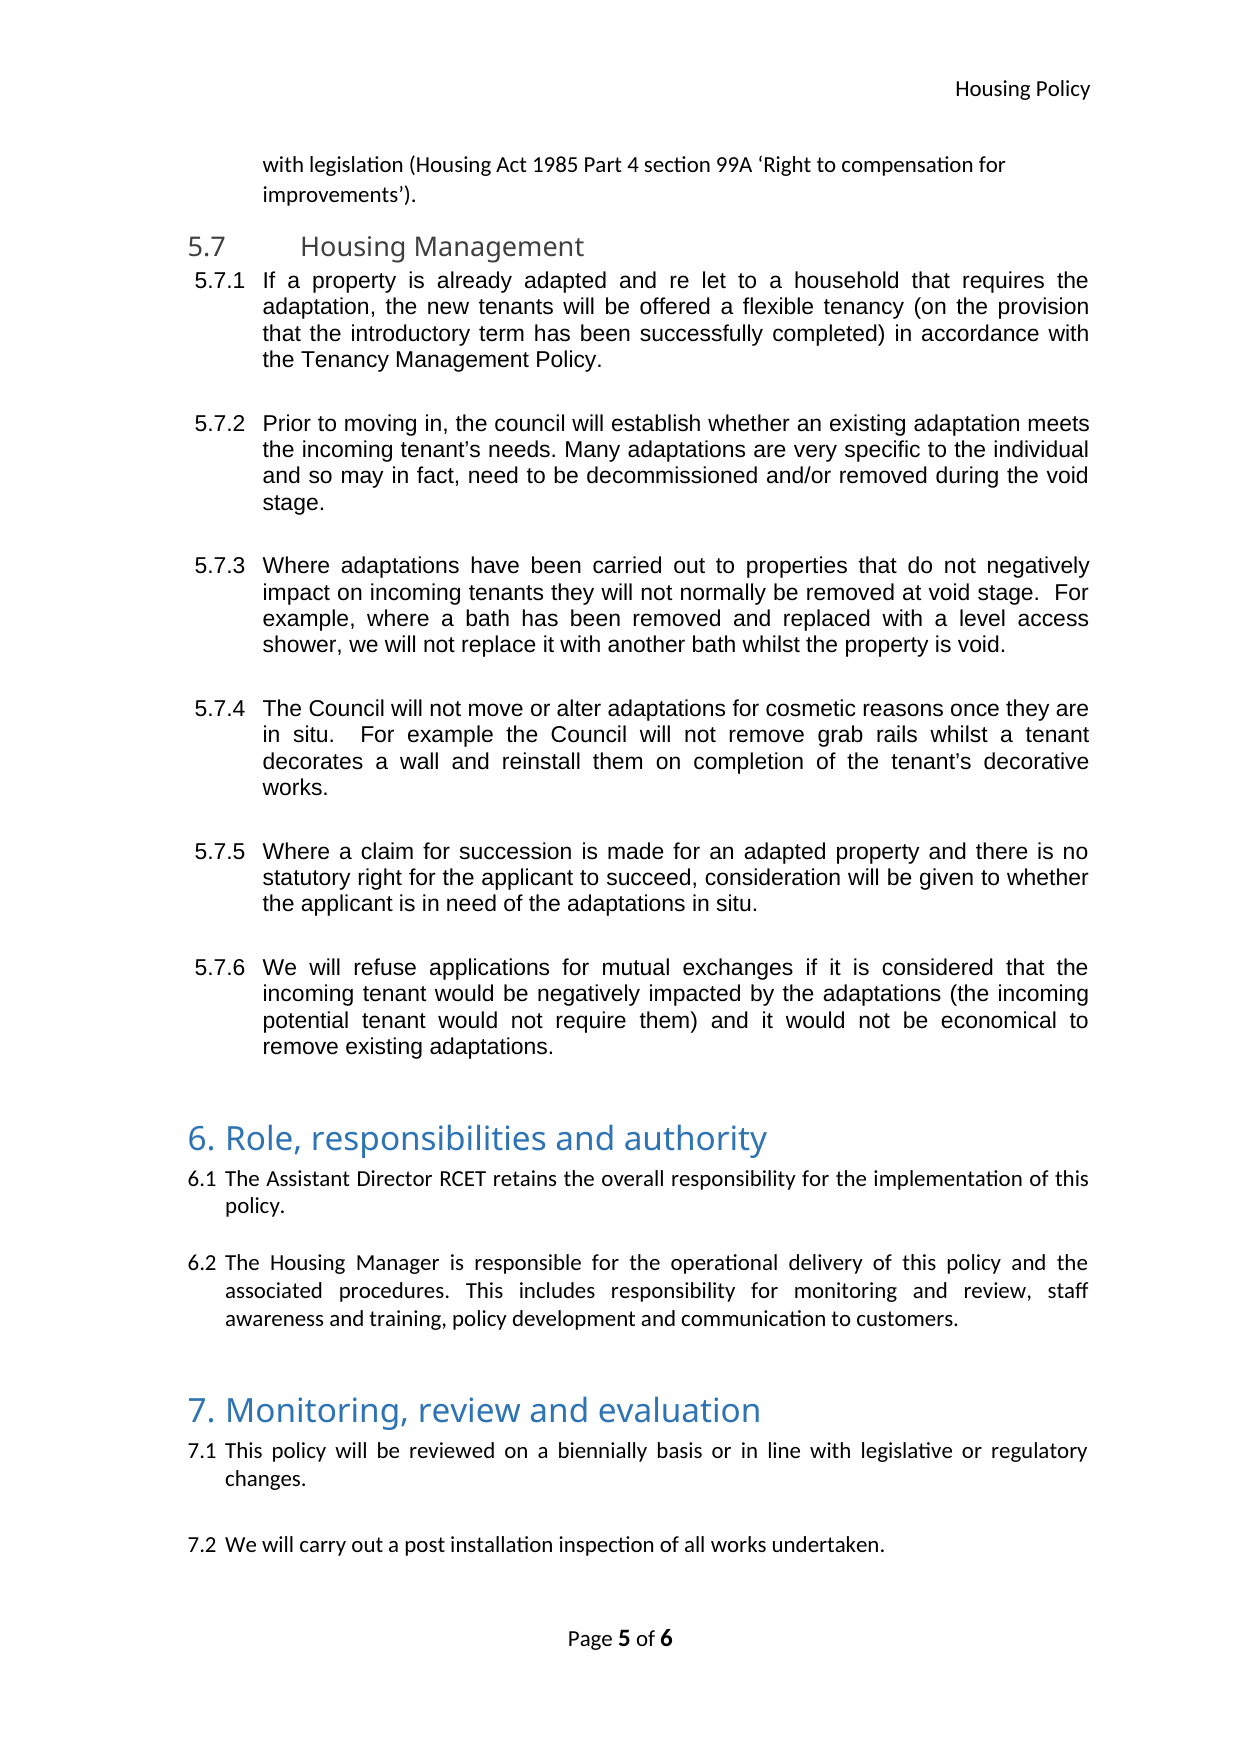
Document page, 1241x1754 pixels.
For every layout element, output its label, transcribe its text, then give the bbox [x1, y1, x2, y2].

list The Housing Manager is responsible for the operational delivery of this policy and the associated procedures. This includes responsibility for monitoring and review, staff awareness and training, policy development and communication to customers. [187, 1248, 1090, 1332]
list The Assistant Director RCET retains the overall responsibility for the implementation of this policy. [187, 1164, 1090, 1220]
list The Council will not move or alter adaptations for cosmetic reasons once they are in situ. For example the Council will not remove grab rails whilst a tenant decorates a wall and reinstall them on completion of the tenant’s decorative works. [194, 695, 1090, 800]
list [194, 150, 1090, 208]
list Where adaptations have been carried out to properties that do not negatively impact on incoming tenants they will not normally be removed at void stage. For example, where a bath has been removed and replaced with a level access shower, we will not replace it with another bath whilst the property is void. [194, 552, 1090, 658]
list This policy will be reviewed on a biennially basis or in line with legislative or regulatory changes. [187, 1436, 1090, 1492]
list We will carry out a post installation inspection of all works undertaken. [187, 1531, 1090, 1558]
subtitle Monitoring, review and evaluation [187, 1387, 1090, 1432]
list Where a claim for succession is made for an adapted property and there is no statutory right for the applicant to succeed, consideration will be given to whether the applicant is in need of the adaptations in situ. [194, 838, 1090, 917]
list We will refuse applications for mutual exchanges if it is considered that the incoming tenant would be negatively impacted by the adaptations (the incoming potential tenant would not require them) and it would not be economical to remove existing adaptations. [194, 954, 1090, 1059]
list If a property is already adapted and re let to a household that requires the adaptation, the new tenants will be offered a flexible tenancy (on the provision that the introductory term has been successfully completed) in accordance with the Tenancy Management Policy. [194, 267, 1090, 372]
subtitle Housing Management [187, 227, 1090, 264]
list Prior to moving in, the council will establish whether an existing adaptation meets the incoming tenant’s needs. Many adaptations are very specific to the individual and so may in fact, need to be decommissioned and/or removed during the void stage. [194, 409, 1090, 515]
subtitle Role, responsibilities and authority [187, 1115, 1090, 1160]
